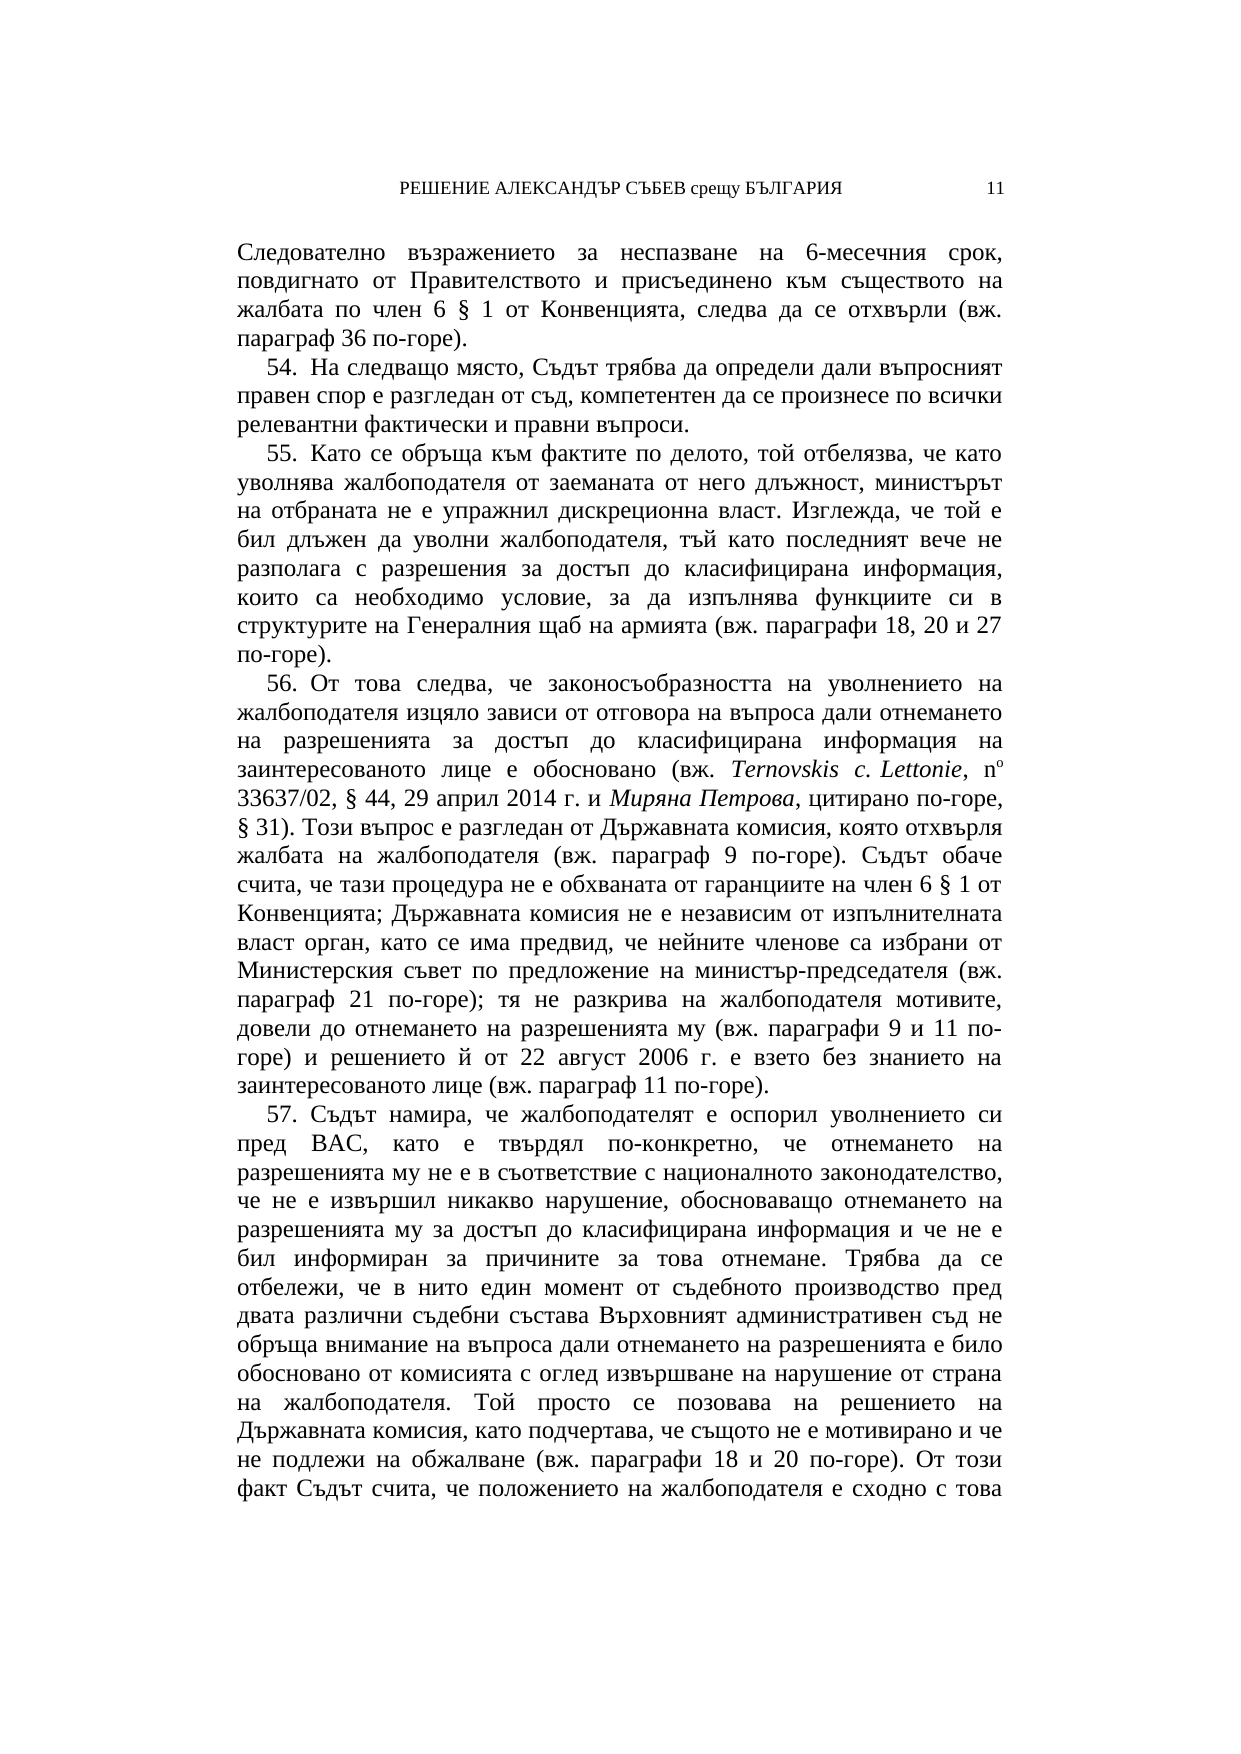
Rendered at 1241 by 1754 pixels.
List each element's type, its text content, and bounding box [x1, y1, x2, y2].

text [237, 1099, 1003, 1502]
text 54. На следващо място, Съдът трябва да определи дали въпросният правен спор е разгледан от съд, компетентен да се произнесе по всички релевантни фактически и правни въпроси. [237, 352, 1003, 438]
text 56. От това следва, че законосъобразността на уволнението на жалбоподателя изцяло зависи от отговора на въпроса дали отнемането на разрешенията за достъп до класифицирана информация на заинтересованото лице е обосновано (вж. Ternovskis c. Lettonie, no 33637/02, § 44, 29 април 2014 г. и Миряна Петрова, цитирано по-горе, § 31). Този въпрос е разгледан от Държавната комисия, която отхвърля жалбата на жалбоподателя (вж. параграф 9 по-горе). Съдът обаче счита, че тази процедура не е обхваната от гаранциите на член 6 § 1 от Конвенцията; Държавната комисия не е независим от изпълнителната власт орган, като се има предвид, че нейните членове са избрани от Министерския съвет по предложение на министър-председателя (вж. параграф 21 по-горе); тя не разкрива на жалбоподателя мотивите, довели до отнемането на разрешенията му (вж. параграфи 9 и 11 по-горе) и решението й от 22 август 2006 г. е взето без знанието на заинтересованото лице (вж. параграф 11 по-горе). [237, 668, 1003, 1099]
text 55. Като се обръща към фактите по делото, той отбелязва, че като уволнява жалбоподателя от заеманата от него длъжност, министърът на отбраната не е упражнил дискреционна власт. Изглежда, че той е бил длъжен да уволни жалбоподателя, тъй като последният вече не разполага с разрешения за достъп до класифицирана информация, които са необходимо условие, за да изпълнява функциите си в структурите на Генералния щаб на армията (вж. параграфи 18, 20 и 27 по-горе). [237, 438, 1003, 668]
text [237, 237, 1003, 352]
